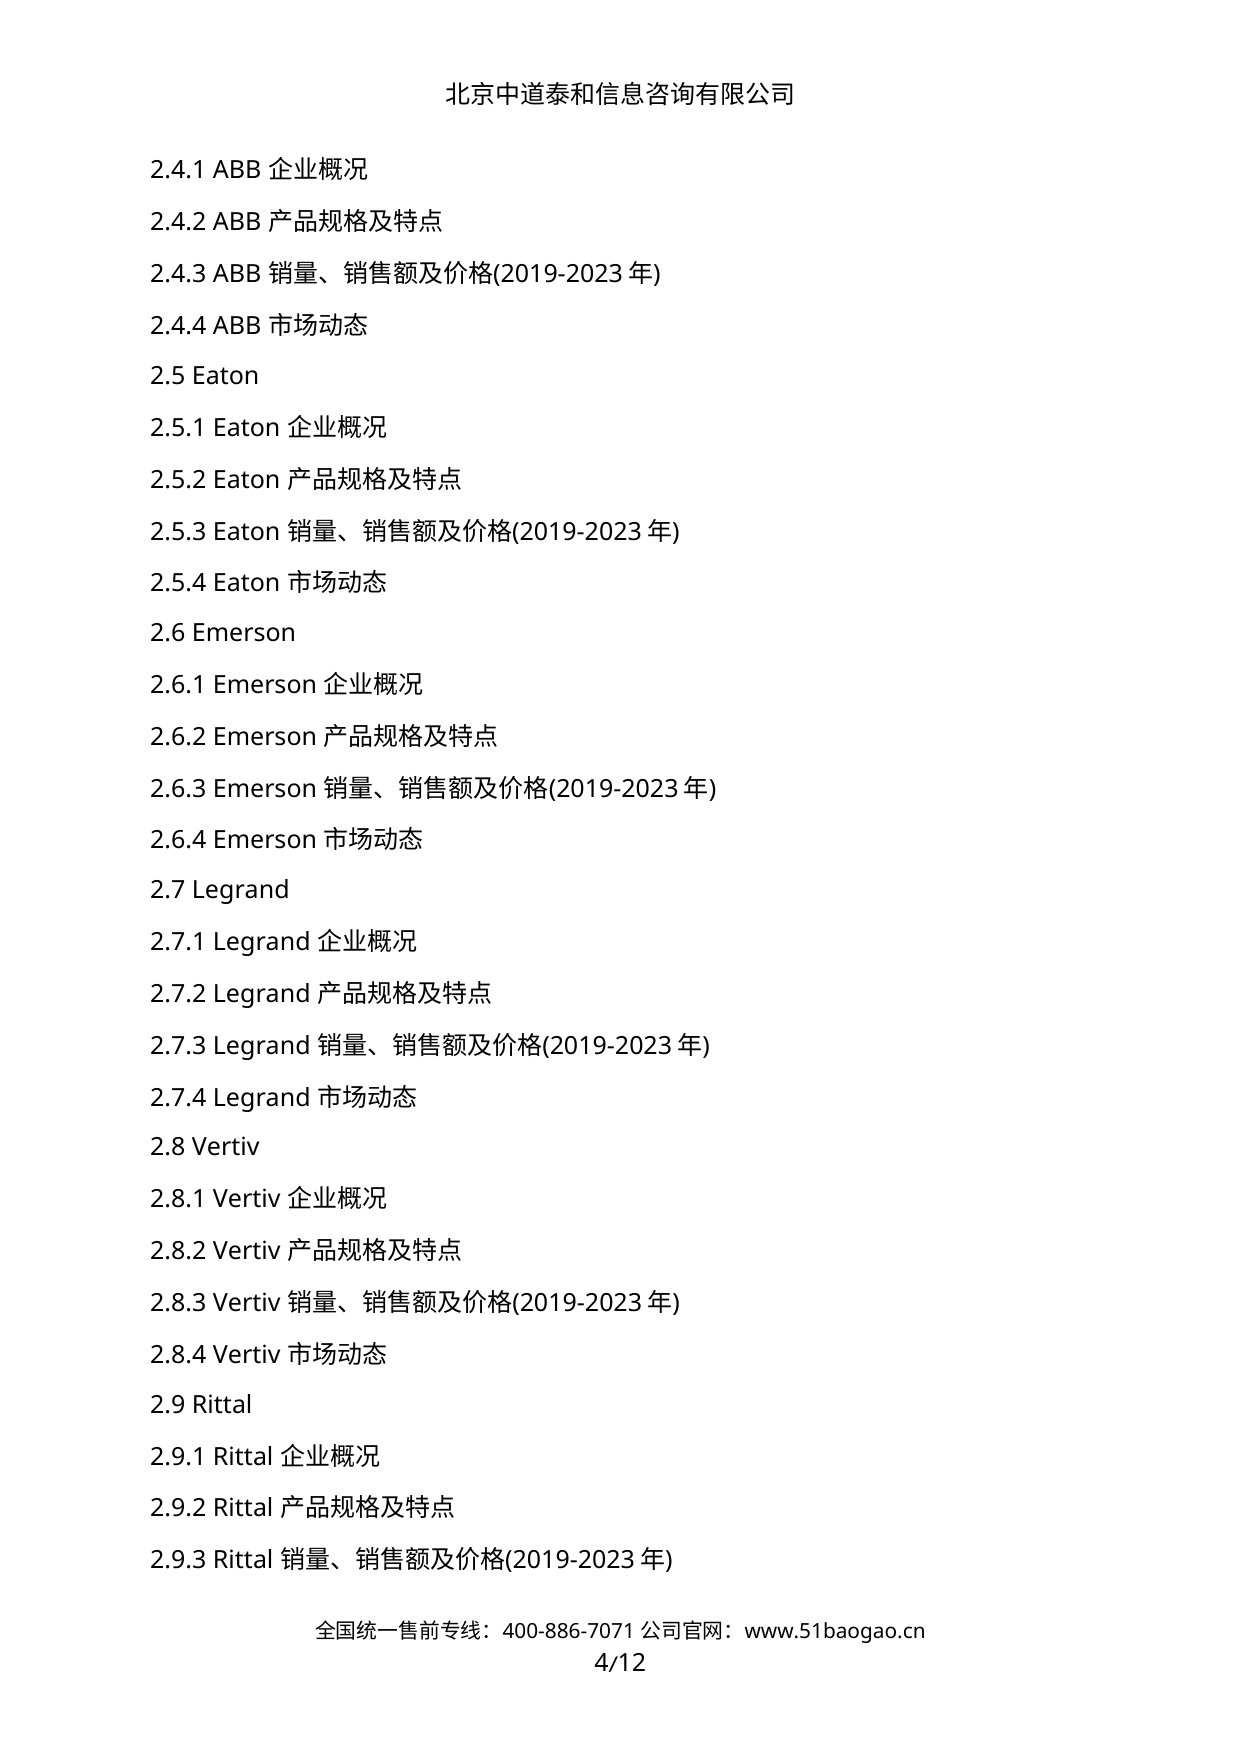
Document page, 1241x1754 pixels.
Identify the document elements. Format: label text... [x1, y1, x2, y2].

text 2.8 Vertiv [150, 1129, 1090, 1163]
text 2.7.3 Legrand 销量、销售额及价格(2019-2023年) [150, 1025, 1090, 1062]
text 2.7 Legrand [150, 872, 1090, 906]
text 2.4.1 ABB 企业概况 [150, 150, 1090, 186]
text 2.9.3 Rittal 销量、销售额及价格(2019-2023年) [150, 1540, 1090, 1576]
text 2.4.3 ABB 销量、销售额及价格(2019-2023年) [150, 254, 1090, 290]
text 2.6 Emerson [150, 615, 1090, 649]
text 2.8.2 Vertiv 产品规格及特点 [150, 1231, 1090, 1267]
text 2.8.3 Vertiv 销量、销售额及价格(2019-2023年) [150, 1282, 1090, 1319]
text 2.5.1 Eaton 企业概况 [150, 407, 1090, 443]
text 2.4.2 ABB 产品规格及特点 [150, 202, 1090, 238]
text 2.5 Eaton [150, 357, 1090, 392]
text 2.4.4 ABB 市场动态 [150, 306, 1090, 342]
text 2.7.2 Legrand 产品规格及特点 [150, 973, 1090, 1010]
text 2.6.3 Emerson 销量、销售额及价格(2019-2023年) [150, 768, 1090, 804]
text 2.6.4 Emerson 市场动态 [150, 820, 1090, 856]
text 2.8.4 Vertiv 市场动态 [150, 1334, 1090, 1371]
text 2.7.4 Legrand 市场动态 [150, 1077, 1090, 1113]
text 2.9.1 Rittal 企业概况 [150, 1436, 1090, 1472]
text 2.5.3 Eaton 销量、销售额及价格(2019-2023年) [150, 511, 1090, 547]
text 2.6.2 Emerson 产品规格及特点 [150, 716, 1090, 752]
text 2.5.4 Eaton 市场动态 [150, 563, 1090, 599]
text 2.6.1 Emerson 企业概况 [150, 664, 1090, 701]
text 2.9.2 Rittal 产品规格及特点 [150, 1488, 1090, 1524]
text 2.5.2 Eaton 产品规格及特点 [150, 459, 1090, 495]
text 2.8.1 Vertiv 企业概况 [150, 1179, 1090, 1215]
text 2.9 Rittal [150, 1386, 1090, 1420]
text 2.7.1 Legrand 企业概况 [150, 922, 1090, 958]
